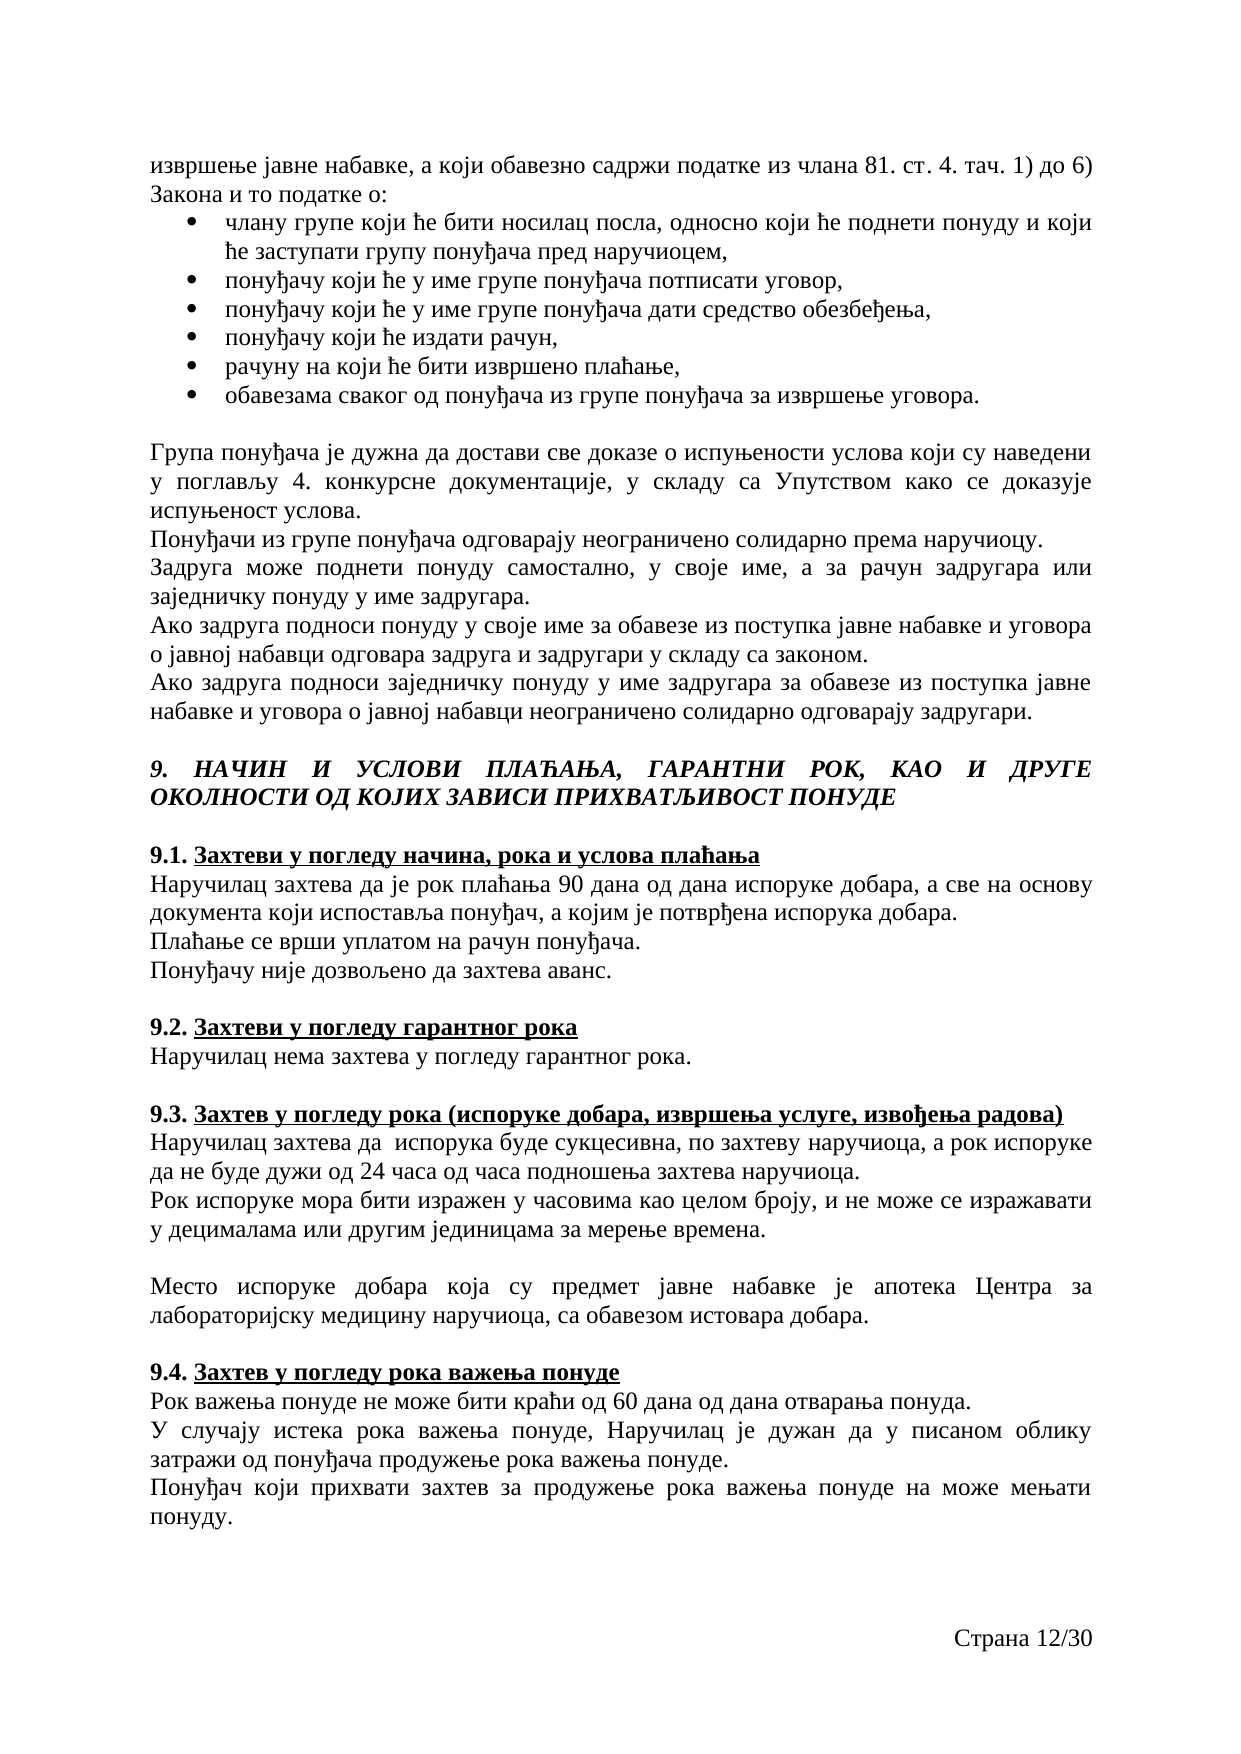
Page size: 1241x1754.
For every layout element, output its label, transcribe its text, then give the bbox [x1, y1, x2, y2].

text Ако задруга подноси понуду у своје име за обавезе из поступка јавне набавке и уговора о јавној набавци одговара задруга и задругари у складу са законом. [150, 610, 1093, 667]
text Понуђачи из групе понуђача одговарају неограничено солидарно према наручиоцу. [150, 524, 1093, 552]
text Група понуђача је дужна да достави све доказе о испуњености услова који су наведени у поглављу 4. конкурсне документације, у складу са Упутством како се доказује испуњеност услова. [150, 437, 1093, 524]
list члану групе који ће бити носилац посла, односно који ће поднети понуду и који ће заступати групу понуђача пред наручиоцем, [187, 207, 1093, 265]
text Наручилац нема захтева у погледу гарантног рока. [150, 1041, 1093, 1070]
list понуђачу који ће у име групе понуђача дати средство обезбеђења, [187, 294, 1093, 322]
text Рок испоруке мора бити изражен у часовима као целом броју, и не може се изражавати у децималама или другим јединицама за мерење времена. [150, 1185, 1093, 1242]
text Понуђач који прихвати захтев за продужење рока важења понуде на може мењати понуду. [150, 1472, 1093, 1530]
list понуђачу који ће у име групе понуђача потписати уговор, [187, 265, 1093, 294]
text 9.4. Захтев у погледу рока важења понуде [150, 1357, 1093, 1386]
text 9.3. Захтев у погледу рока (испоруке добара, извршења услуге, извођења радова) [150, 1099, 1093, 1127]
text Понуђачу није дозвољено да захтева аванс. [150, 955, 1093, 984]
text 9.2. Захтеви у погледу гарантног рока [150, 1012, 1093, 1041]
text Задруга може поднети понуду самостално, у своје име, а за рачун задругара или заједничку понуду у име задругара. [150, 552, 1093, 610]
text Ако задруга подноси заједничку понуду у име задругара за обавезе из поступка јавне набавке и уговора о јавној набавци неограничено солидарно одговарају задругари. [150, 667, 1093, 725]
text У случају истека рока важења понуде, Наручилац је дужан да у писаном облику затражи од понуђача продужење рока важења понуде. [150, 1415, 1093, 1472]
text Наручилац захтева да је рок плаћања 90 дана од дана испоруке добара, а све на основу документа који испоставља понуђач, а којим је потврђена испорука добара. [150, 869, 1093, 926]
list понуђачу који ће издати рачун, [187, 322, 1093, 351]
text Место испоруке добара која су предмет јавне набавке је апотека Центра за лабораторијску медицину наручиоца, са обавезом истовара добара. [150, 1271, 1093, 1329]
text 9. НАЧИН И УСЛОВИ ПЛАЋАЊА, ГАРАНТНИ РОК, КАО И ДРУГЕ ОКОЛНОСТИ ОД КОЈИХ ЗАВИСИ ПРИХВАТЉИВОСТ ПОНУДЕ [150, 754, 1093, 811]
text Рок важења понуде не може бити краћи од 60 дана од дана отварања понуда. [150, 1386, 1093, 1415]
list обавезама сваког од понуђача из групе понуђача за извршење уговора. [187, 380, 1093, 409]
text Плаћање се врши уплатом на рачун понуђача. [150, 926, 1093, 955]
text 9.1. Захтеви у погледу начина, рока и услова плаћања [150, 840, 1093, 869]
text Наручилац захтева да испорука буде сукцесивна, по захтеву наручиоца, а рок испоруке да не буде дужи од 24 часа од часа подношења захтева наручиоца. [150, 1127, 1093, 1185]
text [150, 150, 1093, 207]
list рачуну на који ће бити извршено плаћање, [187, 351, 1093, 380]
